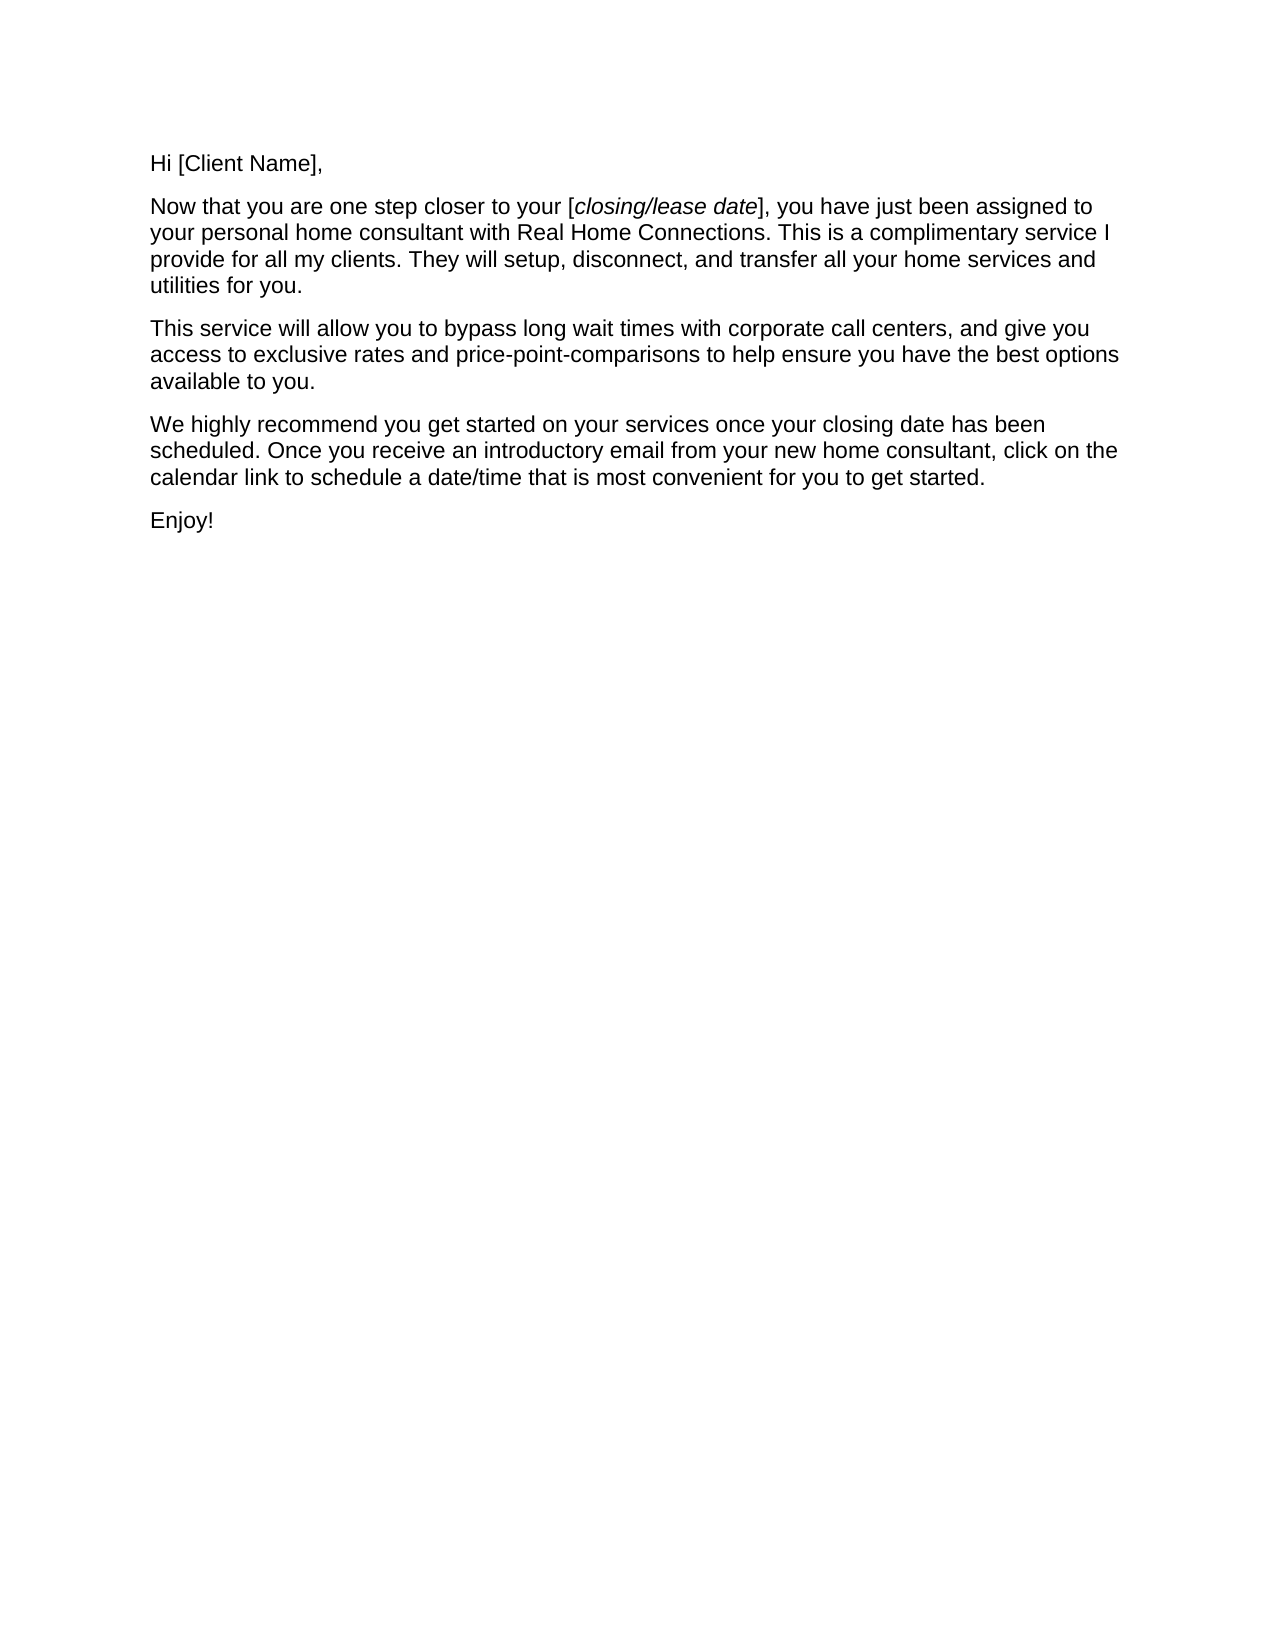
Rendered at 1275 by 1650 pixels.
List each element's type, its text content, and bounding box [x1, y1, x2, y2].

text Enjoy! [150, 507, 1125, 533]
text Now that you are one step closer to your [closing/lease date], you have just been assigned to your personal home consultant with Real Home Connections. This is a complimentary service I provide for all my clients. They will setup, disconnect, and transfer all your home services and utilities for you. [150, 193, 1125, 298]
text We highly recommend you get started on your services once your closing date has been scheduled. Once you receive an introductory email from your new home consultant, click on the calendar link to schedule a date/time that is most convenient for you to get started. [150, 411, 1125, 490]
text This service will allow you to bypass long wait times with corporate call centers, and give you access to exclusive rates and price-point-comparisons to help ensure you have the best options available to you. [150, 315, 1125, 394]
text Hi [Client Name], [150, 150, 1125, 176]
